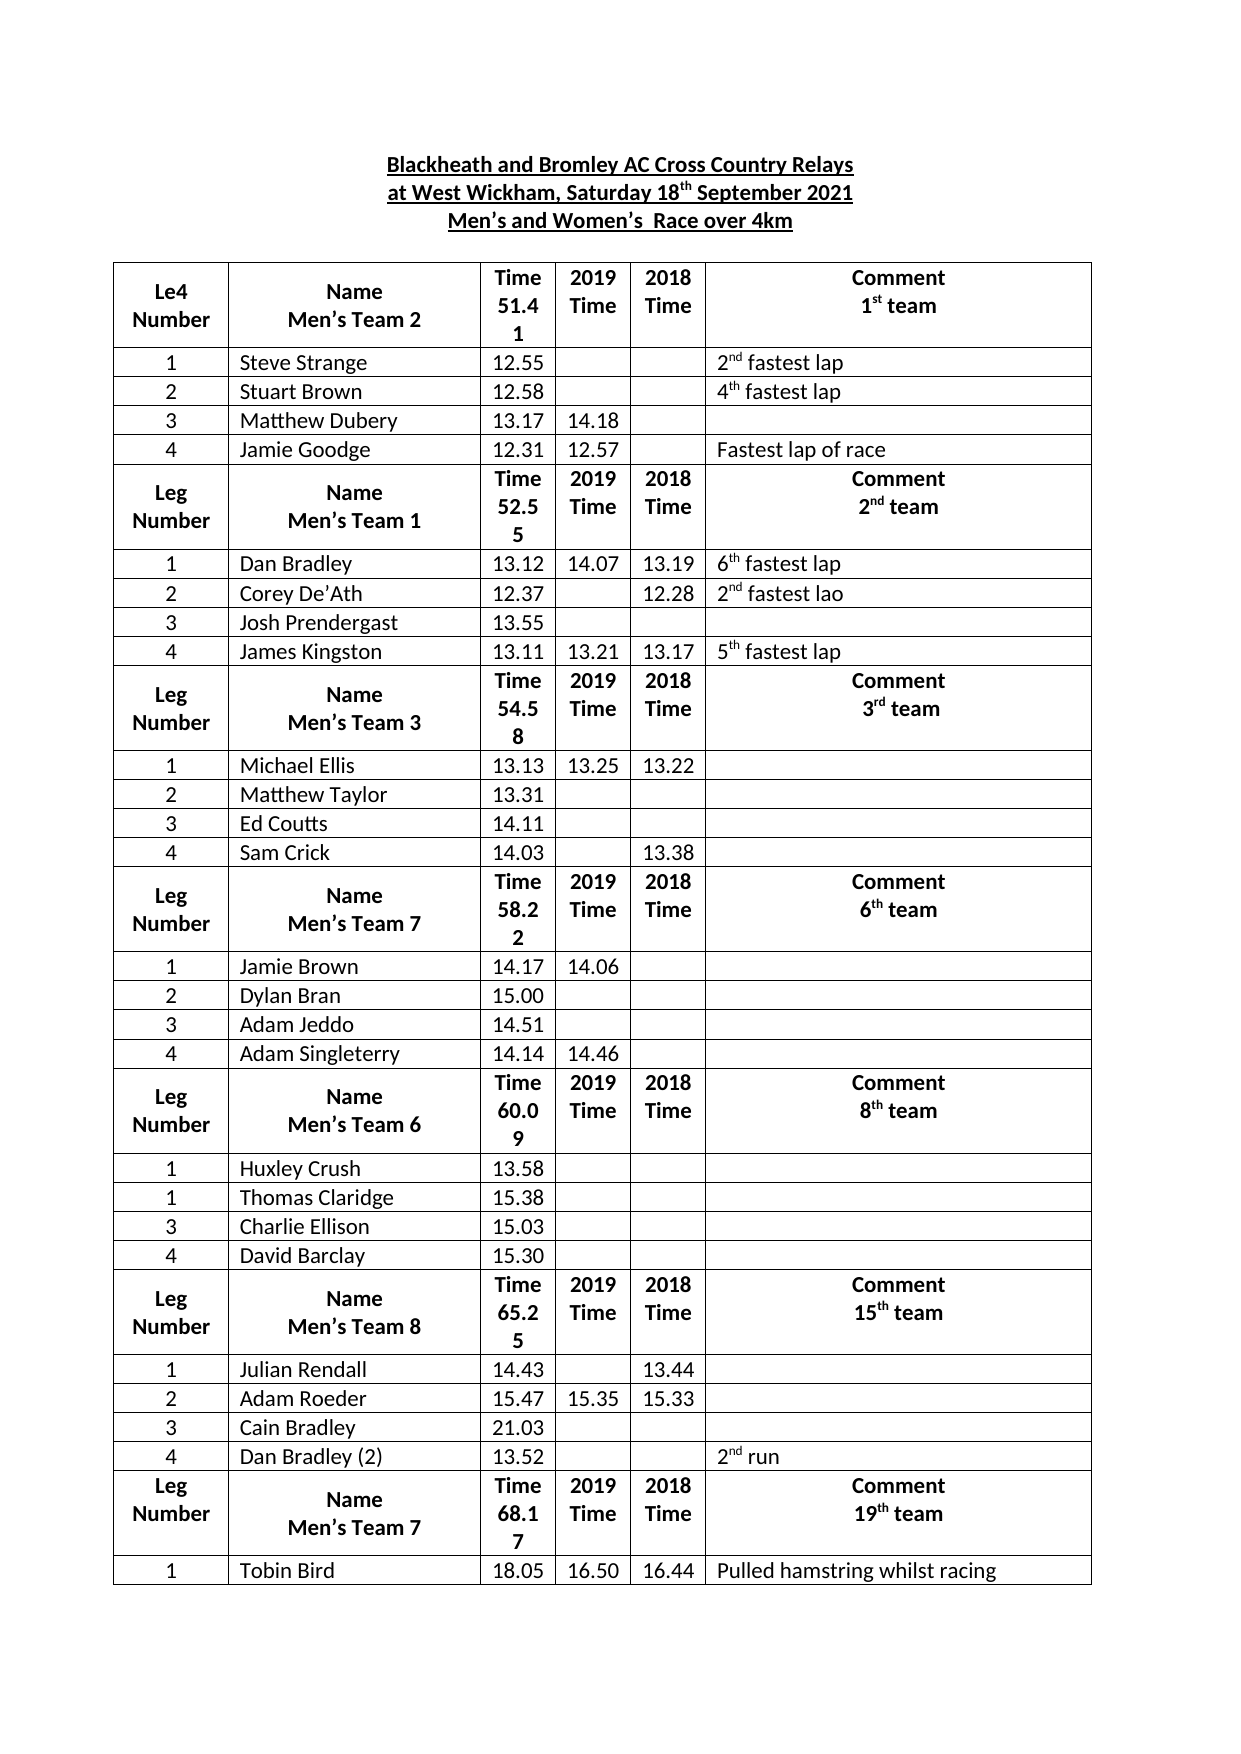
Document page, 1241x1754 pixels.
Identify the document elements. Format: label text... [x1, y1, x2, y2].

table_cell 14.06 [556, 952, 630, 980]
table_cell 15.35 [556, 1384, 630, 1412]
table_cell Corey De’Ath [229, 579, 480, 607]
table_cell [706, 406, 1091, 434]
table_cell [706, 1355, 1091, 1383]
table_cell [556, 579, 630, 607]
table_cell 16.50 [556, 1556, 630, 1584]
table_cell [631, 1040, 705, 1067]
table_cell Time 68.17 [481, 1471, 555, 1555]
table_cell 2018 Time [631, 1270, 705, 1354]
table_cell Name Men’s Team 6 [229, 1069, 480, 1153]
table_cell Sam Crick [229, 838, 480, 866]
table_cell [556, 1413, 630, 1441]
table_cell 13.22 [631, 751, 705, 779]
table_cell 15.00 [481, 981, 555, 1009]
table_cell 2 [114, 981, 228, 1009]
table_cell 12.37 [481, 579, 555, 607]
table_cell Tobin Bird [229, 1556, 480, 1584]
table_cell [706, 608, 1091, 636]
table_cell 13.31 [481, 780, 555, 808]
table_cell [706, 952, 1091, 980]
table_cell [631, 952, 705, 980]
table_cell 15.30 [481, 1241, 555, 1269]
table_cell [706, 981, 1091, 1009]
table_cell 2019 Time [556, 1270, 630, 1354]
table_cell [556, 838, 630, 866]
table_cell Pulled hamstring whilst racing [706, 1556, 1091, 1584]
table_cell 14.18 [556, 406, 630, 434]
table_cell Huxley Crush [229, 1154, 480, 1182]
table_cell 2018 Time [631, 666, 705, 750]
table_cell Ed Coutts [229, 809, 480, 837]
table_cell 13.11 [481, 637, 555, 665]
table_cell 12.55 [481, 348, 555, 376]
table_cell James Kingston [229, 637, 480, 665]
table_cell Josh Prendergast [229, 608, 480, 636]
table_cell Comment 19th team [706, 1471, 1091, 1555]
table_cell 14.43 [481, 1355, 555, 1383]
table_cell [556, 809, 630, 837]
table_cell [706, 1241, 1091, 1269]
table_cell Matthew Taylor [229, 780, 480, 808]
table_cell 2019 Time [556, 465, 630, 548]
table_cell 14.17 [481, 952, 555, 980]
table_cell 13.21 [556, 637, 630, 665]
table_cell 14.46 [556, 1040, 630, 1067]
table_cell 12.57 [556, 435, 630, 463]
table_cell Name Men’s Team 8 [229, 1270, 480, 1354]
table_cell 6th fastest lap [706, 550, 1091, 578]
table_header Comment 1st team [706, 263, 1091, 347]
table_cell 2 [114, 780, 228, 808]
table_cell Matthew Dubery [229, 406, 480, 434]
table_cell 15.38 [481, 1183, 555, 1211]
text Men’s and Women’s Race over 4km [187, 206, 1053, 234]
table_cell [556, 981, 630, 1009]
table_cell [556, 1154, 630, 1182]
table_cell 1 [114, 952, 228, 980]
table_cell 2nd fastest lap [706, 348, 1091, 376]
table_cell Time 58.22 [481, 867, 555, 951]
table_cell Steve Strange [229, 348, 480, 376]
table_cell 3 [114, 406, 228, 434]
table_cell 13.58 [481, 1154, 555, 1182]
table_cell Comment 15th team [706, 1270, 1091, 1354]
table_cell Time 52.55 [481, 465, 555, 548]
table_cell Adam Roeder [229, 1384, 480, 1412]
table_cell Thomas Claridge [229, 1183, 480, 1211]
table_cell 2nd run [706, 1442, 1091, 1470]
table_cell 13.44 [631, 1355, 705, 1383]
table_cell [556, 1183, 630, 1211]
table_header Le4 Number [114, 263, 228, 347]
table_cell 2 [114, 579, 228, 607]
table_cell [631, 1442, 705, 1470]
table_cell Julian Rendall [229, 1355, 480, 1383]
table_cell Time 60.09 [481, 1069, 555, 1153]
table_cell Comment 3rd team [706, 666, 1091, 750]
table_cell 1 [114, 1556, 228, 1584]
table_cell 2018 Time [631, 1069, 705, 1153]
table_cell [706, 1183, 1091, 1211]
table_cell 13.55 [481, 608, 555, 636]
table_cell 2019 Time [556, 1471, 630, 1555]
table_cell Dan Bradley (2) [229, 1442, 480, 1470]
table_cell 3 [114, 608, 228, 636]
table_cell Comment 2nd team [706, 465, 1091, 548]
table_cell Name Men’s Team 1 [229, 465, 480, 548]
table_cell 1 [114, 751, 228, 779]
table_cell 3 [114, 1413, 228, 1441]
table_cell Dylan Bran [229, 981, 480, 1009]
table_cell 4 [114, 435, 228, 463]
table_cell 14.11 [481, 809, 555, 837]
table_cell Dan Bradley [229, 550, 480, 578]
table_cell Leg Number [114, 666, 228, 750]
table_cell Adam Jeddo [229, 1010, 480, 1038]
table_cell [556, 1212, 630, 1240]
table_cell [631, 1183, 705, 1211]
table_cell [706, 1010, 1091, 1038]
table_cell 13.17 [631, 637, 705, 665]
table_cell [631, 1154, 705, 1182]
table_cell [631, 1413, 705, 1441]
table_cell [706, 1154, 1091, 1182]
table_header 2019 Time [556, 263, 630, 347]
table_cell Comment 6th team [706, 867, 1091, 951]
table_cell 13.19 [631, 550, 705, 578]
table_cell 14.07 [556, 550, 630, 578]
table_cell 13.38 [631, 838, 705, 866]
table_header Name Men’s Team 2 [229, 263, 480, 347]
table_cell 1 [114, 1183, 228, 1211]
table_cell [631, 348, 705, 376]
table_cell 12.58 [481, 377, 555, 405]
table_cell Jamie Goodge [229, 435, 480, 463]
table_cell 2 [114, 1384, 228, 1412]
table_header Time 51.41 [481, 263, 555, 347]
table_cell 4 [114, 637, 228, 665]
table_cell 3 [114, 1010, 228, 1038]
table_cell 12.31 [481, 435, 555, 463]
table_cell [556, 348, 630, 376]
table_cell 2018 Time [631, 465, 705, 548]
table_cell 14.51 [481, 1010, 555, 1038]
table_cell 2 [114, 377, 228, 405]
table_cell 4th fastest lap [706, 377, 1091, 405]
table_cell [556, 1355, 630, 1383]
table_cell 4 [114, 838, 228, 866]
table_cell [631, 406, 705, 434]
table_cell 15.33 [631, 1384, 705, 1412]
table_header 2018 Time [631, 263, 705, 347]
table_cell 2019 Time [556, 1069, 630, 1153]
table_cell 2019 Time [556, 867, 630, 951]
table_cell Charlie Ellison [229, 1212, 480, 1240]
table_cell [556, 1442, 630, 1470]
table_cell 15.47 [481, 1384, 555, 1412]
table_cell 4 [114, 1442, 228, 1470]
text Blackheath and Bromley AC Cross Country Relays [187, 150, 1053, 178]
table_cell Leg Number [114, 1270, 228, 1354]
table_cell [556, 780, 630, 808]
table_cell 18.05 [481, 1556, 555, 1584]
table_cell 13.25 [556, 751, 630, 779]
table_cell [631, 1241, 705, 1269]
table_cell 2nd fastest lao [706, 579, 1091, 607]
table_cell David Barclay [229, 1241, 480, 1269]
table_cell 1 [114, 550, 228, 578]
table_cell Name Men’s Team 7 [229, 867, 480, 951]
table_cell 14.03 [481, 838, 555, 866]
table_cell [706, 838, 1091, 866]
table_cell 4 [114, 1241, 228, 1269]
table_cell 1 [114, 348, 228, 376]
table_cell [631, 780, 705, 808]
table_cell 14.14 [481, 1040, 555, 1067]
table_cell Name Men’s Team 7 [229, 1471, 480, 1555]
table_cell 12.28 [631, 579, 705, 607]
table_cell 5th fastest lap [706, 637, 1091, 665]
table_cell [706, 1413, 1091, 1441]
table_cell Leg Number [114, 465, 228, 548]
table_cell 16.44 [631, 1556, 705, 1584]
table_cell 2019 Time [556, 666, 630, 750]
table_cell 2018 Time [631, 1471, 705, 1555]
table_cell 13.12 [481, 550, 555, 578]
table_cell [706, 780, 1091, 808]
table_cell [631, 608, 705, 636]
table_cell Michael Ellis [229, 751, 480, 779]
table_cell 13.17 [481, 406, 555, 434]
table_cell Leg Number [114, 867, 228, 951]
table_cell 3 [114, 809, 228, 837]
table_cell [706, 1040, 1091, 1067]
table_cell [706, 809, 1091, 837]
table_cell [631, 1212, 705, 1240]
table_cell 21.03 [481, 1413, 555, 1441]
text at West Wickham, Saturday 18th September 2021 [187, 178, 1053, 206]
table_cell [631, 377, 705, 405]
table_cell Time 54.58 [481, 666, 555, 750]
table_cell [706, 1212, 1091, 1240]
table_cell 13.52 [481, 1442, 555, 1470]
table_cell [631, 809, 705, 837]
table_cell 13.13 [481, 751, 555, 779]
table_cell Cain Bradley [229, 1413, 480, 1441]
table_cell [631, 981, 705, 1009]
table_cell Adam Singleterry [229, 1040, 480, 1067]
table_cell Jamie Brown [229, 952, 480, 980]
table_cell [556, 1010, 630, 1038]
table_cell 2018 Time [631, 867, 705, 951]
table_cell [556, 1241, 630, 1269]
table_cell 1 [114, 1154, 228, 1182]
table_cell 15.03 [481, 1212, 555, 1240]
table_cell 3 [114, 1212, 228, 1240]
table_cell 4 [114, 1040, 228, 1067]
table_cell Leg Number [114, 1069, 228, 1153]
table_cell Name Men’s Team 3 [229, 666, 480, 750]
table_cell [631, 1010, 705, 1038]
table_cell [556, 608, 630, 636]
table_cell Comment 8th team [706, 1069, 1091, 1153]
table_cell [556, 377, 630, 405]
table_cell [631, 435, 705, 463]
table_cell [706, 1384, 1091, 1412]
table_cell Time 65.25 [481, 1270, 555, 1354]
table_cell 1 [114, 1355, 228, 1383]
table_cell Leg Number [114, 1471, 228, 1555]
table_cell [706, 751, 1091, 779]
table_cell Fastest lap of race [706, 435, 1091, 463]
table_cell Stuart Brown [229, 377, 480, 405]
